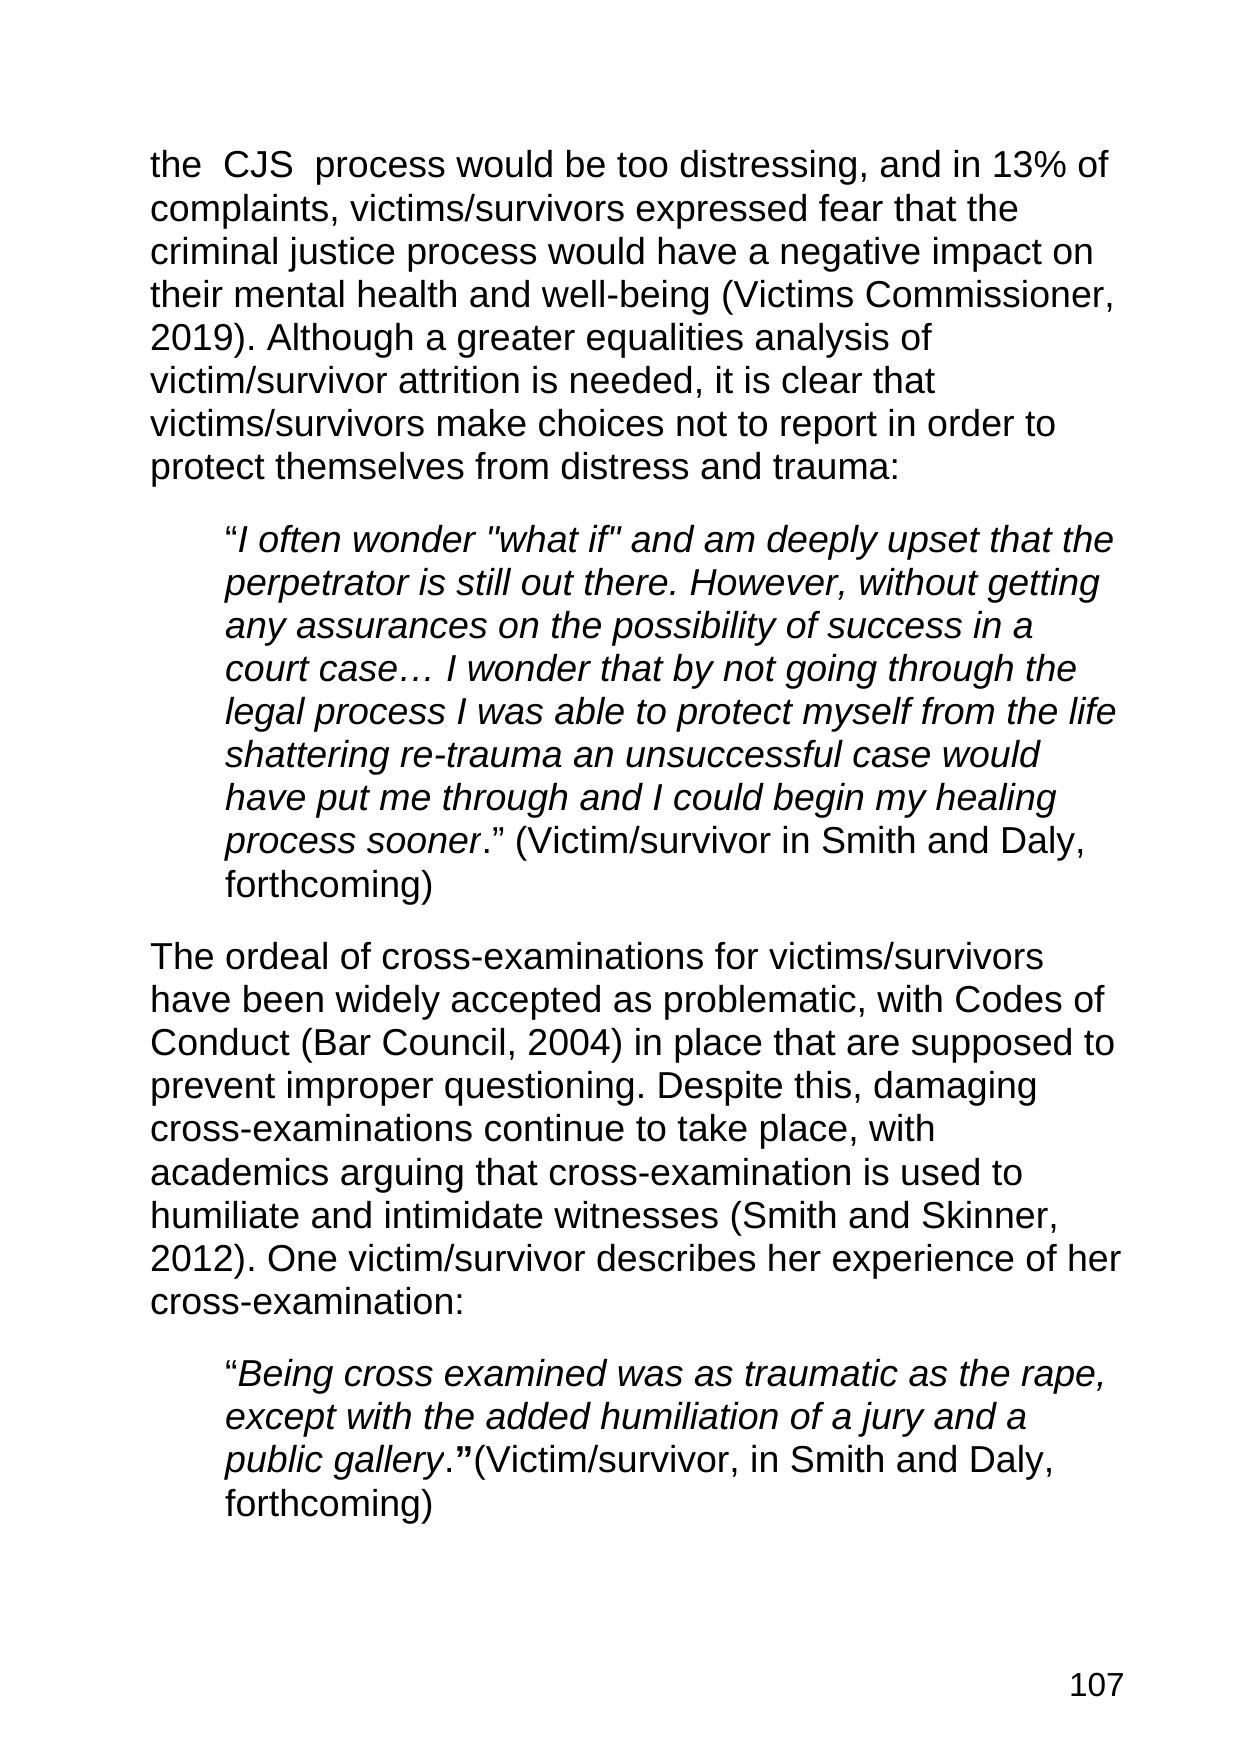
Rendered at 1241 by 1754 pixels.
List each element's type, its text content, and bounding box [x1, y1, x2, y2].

text “Being cross examined was as traumatic as the rape, except with the added humiliation of a jury and a public gallery.”(Victim/survivor, in Smith and Daly, forthcoming) [225, 1351, 1124, 1524]
text The ordeal of cross-examinations for victims/survivors have been widely accepted as problematic, with Codes of Conduct (Bar Council, 2004) in place that are supposed to prevent improper questioning. Despite this, damaging cross-examinations continue to take place, with academics arguing that cross-examination is used to humiliate and intimidate witnesses (Smith and Skinner, 2012). One victim/survivor describes her experience of her cross-examination: [150, 934, 1124, 1322]
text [150, 143, 1124, 488]
text “I often wonder "what if" and am deeply upset that the perpetrator is still out there. However, without getting any assurances on the possibility of success in a court case… I wonder that by not going through the legal process I was able to protect myself from the life shattering re-trauma an unsuccessful case would have put me through and I could begin my healing process sooner.” (Victim/survivor in Smith and Daly, forthcoming) [225, 517, 1124, 905]
